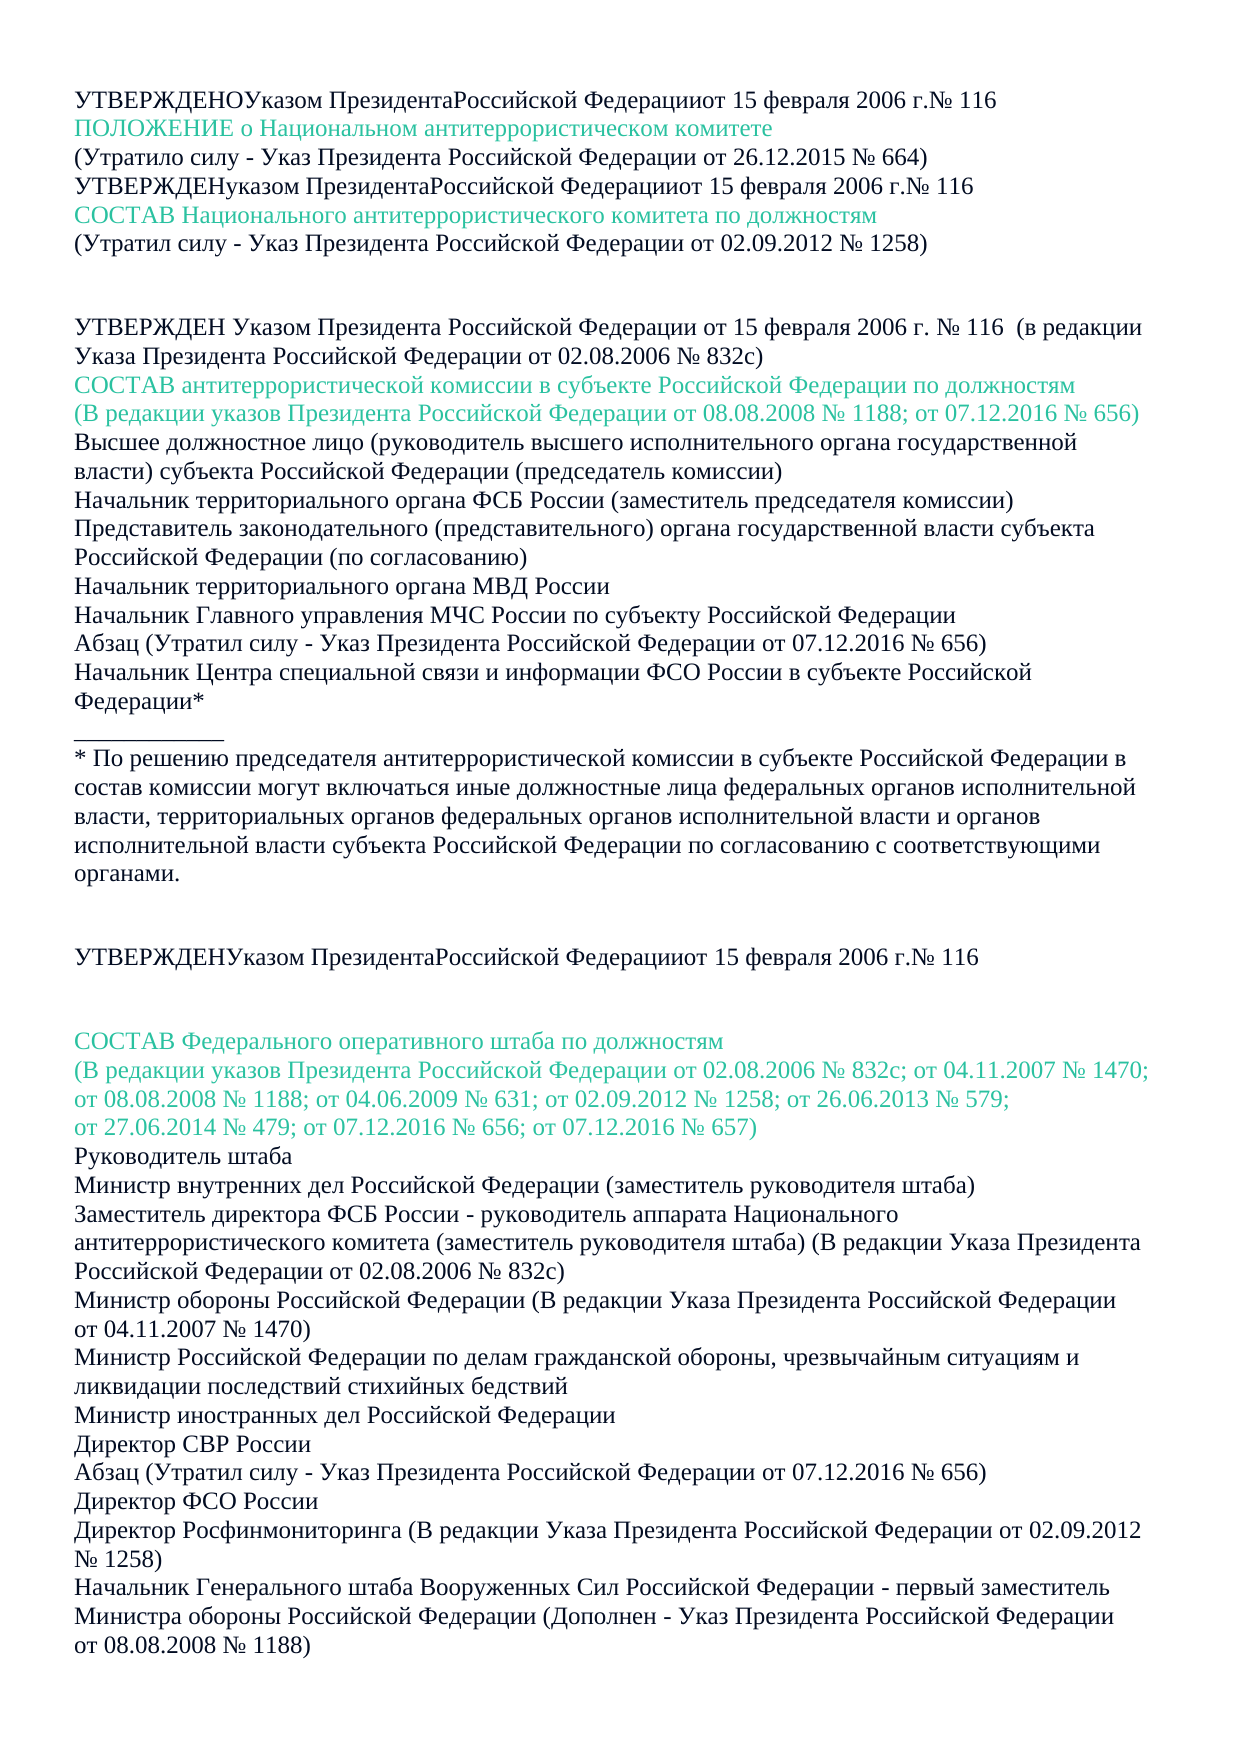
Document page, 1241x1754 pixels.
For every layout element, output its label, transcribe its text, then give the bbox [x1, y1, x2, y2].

text СОСТАВ антитеррористической комиссии в субъекте Российской Федерации по должностям [74, 370, 1152, 398]
text Абзац (Утратил силу - Указ Президента Российской Федерации от 07.12.2016 № 656) [74, 628, 1152, 657]
text (В редакции указов Президента Российской Федерации от 02.08.2006 № 832с; от 04.11.2007 № 1470; от 08.08.2008 № 1188; от 04.06.2009 № 631; от 02.09.2012 № 1258; от 26.06.2013 № 579; от 27.06.2014 № 479; от 07.12.2016 № 656; от 07.12.2016 № 657) [74, 1055, 1152, 1141]
text (Утратило силу - Указ Президента Российской Федерации от 26.12.2015 № 664) [74, 142, 1152, 171]
text Начальник территориального органа МВД России [74, 571, 1152, 600]
text Представитель законодательного (представительного) органа государственной власти субъекта Российской Федерации (по согласованию) [74, 513, 1152, 571]
text * По решению председателя антитеррористической комиссии в субъекте Российской Федерации в состав комиссии могут включаться иные должностные лица федеральных органов исполнительной власти, территориальных органов федеральных органов исполнительной власти и органов исполнительной власти субъекта Российской Федерации по согласованию с соответствующими органами. [74, 743, 1152, 887]
text УТВЕРЖДЕНОУказом ПрезидентаРоссийской Федерацииот 15 февраля 2006 г.№ 116 [74, 85, 1152, 113]
text СОСТАВ Национального антитеррористического комитета по должностям [74, 200, 1152, 228]
text Абзац (Утратил силу - Указ Президента Российской Федерации от 07.12.2016 № 656) [74, 1457, 1152, 1486]
text Начальник территориального органа ФСБ России (заместитель председателя комиссии) [74, 485, 1152, 513]
text Заместитель директора ФСБ России - руководитель аппарата Национального антитеррористического комитета (заместитель руководителя штаба) (В редакции Указа Президента Российской Федерации от 02.08.2006 № 832с) [74, 1199, 1152, 1285]
text Директор Росфинмониторинга (В редакции Указа Президента Российской Федерации от 02.09.2012 № 1258) [74, 1515, 1152, 1572]
text УТВЕРЖДЕН Указом Президента Российской Федерации от 15 февраля 2006 г. № 116 (в редакции Указа Президента Российской Федерации от 02.08.2006 № 832с) [74, 312, 1152, 370]
text ПОЛОЖЕНИЕ о Национальном антитеррористическом комитете [74, 113, 1152, 142]
text Руководитель штаба [74, 1141, 1152, 1170]
text (В редакции указов Президента Российской Федерации от 08.08.2008 № 1188; от 07.12.2016 № 656) [74, 398, 1152, 427]
text СОСТАВ Федерального оперативного штаба по должностям [74, 1026, 1152, 1055]
text Высшее должностное лицо (руководитель высшего исполнительного органа государственной власти) субъекта Российской Федерации (председатель комиссии) [74, 427, 1152, 485]
text Директор СВР России [74, 1429, 1152, 1457]
text Министр иностранных дел Российской Федерации [74, 1400, 1152, 1429]
text Министр Российской Федерации по делам гражданской обороны, чрезвычайным ситуациям и ликвидации последствий стихийных бедствий [74, 1342, 1152, 1400]
text Директор ФСО России [74, 1486, 1152, 1515]
text Начальник Генерального штаба Вооруженных Сил Российской Федерации - первый заместитель Министра обороны Российской Федерации (Дополнен - Указ Президента Российской Федерации от 08.08.2008 № 1188) [74, 1572, 1152, 1659]
text Начальник Главного управления МЧС России по субъекту Российской Федерации [74, 600, 1152, 628]
text Министр внутренних дел Российской Федерации (заместитель руководителя штаба) [74, 1170, 1152, 1199]
text УТВЕРЖДЕНуказом ПрезидентаРоссийской Федерацииот 15 февраля 2006 г.№ 116 [74, 171, 1152, 200]
text УТВЕРЖДЕНУказом ПрезидентаРоссийской Федерацииот 15 февраля 2006 г.№ 116 [74, 942, 1152, 971]
text Министр обороны Российской Федерации (В редакции Указа Президента Российской Федерации от 04.11.2007 № 1470) [74, 1285, 1152, 1342]
text ____________ [74, 715, 1152, 743]
text (Утратил силу - Указ Президента Российской Федерации от 02.09.2012 № 1258) [74, 228, 1152, 257]
text Начальник Центра специальной связи и информации ФСО России в субъекте Российской Федерации* [74, 657, 1152, 715]
